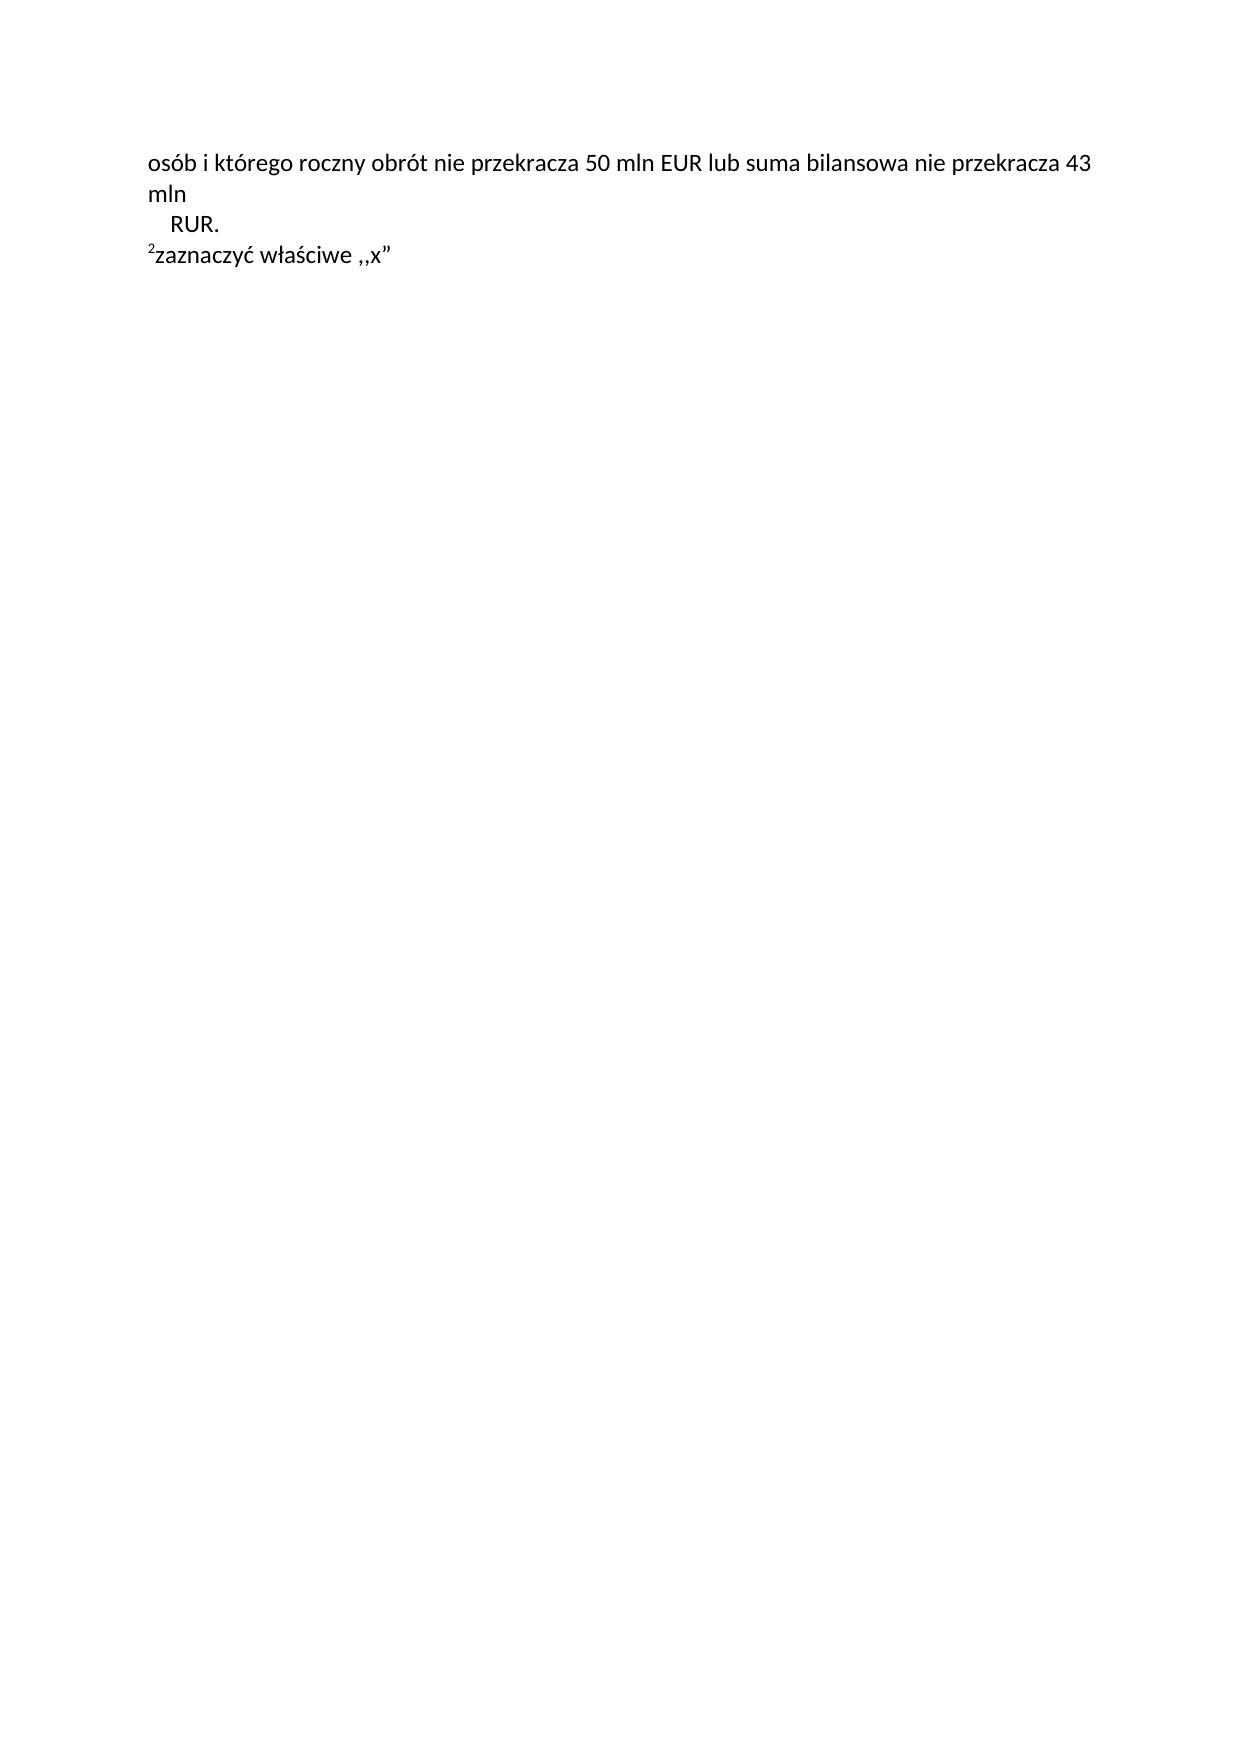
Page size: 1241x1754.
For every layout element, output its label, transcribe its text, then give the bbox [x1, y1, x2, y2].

text 2zaznaczyć właściwe ,,x” [148, 239, 1093, 270]
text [148, 148, 1093, 209]
text RUR. [148, 209, 1093, 239]
